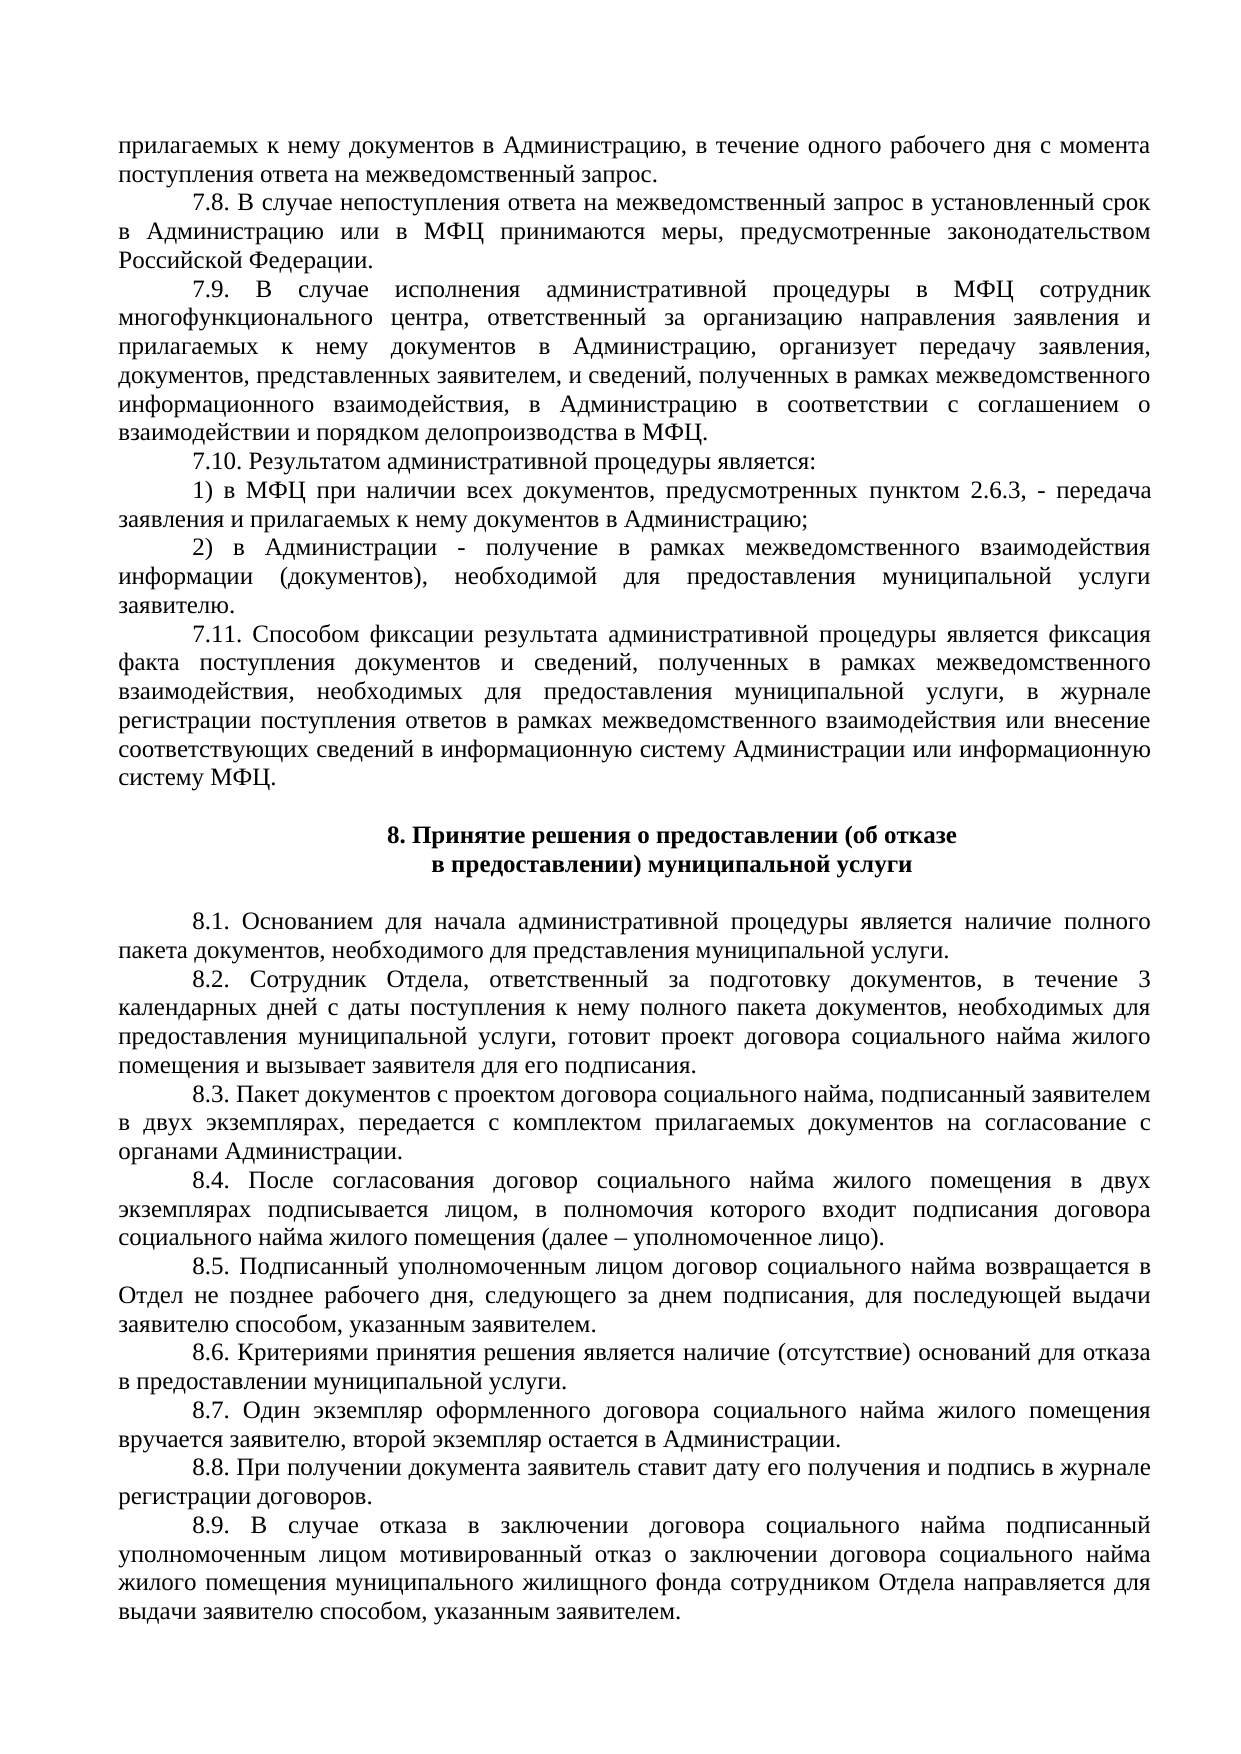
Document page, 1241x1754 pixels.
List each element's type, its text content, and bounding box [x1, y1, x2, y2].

text 8.2. Сотрудник Отдела, ответственный за подготовку документов, в течение 3 календарных дней с даты поступления к нему полного пакета документов, необходимых для предоставления муниципальной услуги, готовит проект договора социального найма жилого помещения и вызывает заявителя для его подписания. [118, 964, 1152, 1079]
text 8. Принятие решения о предоставлении (об отказе [118, 820, 1152, 849]
text 8.7. Один экземпляр оформленного договора социального найма жилого помещения вручается заявителю, второй экземпляр остается в Администрации. [118, 1395, 1152, 1452]
text 7.11. Способом фиксации результата административной процедуры является фиксация факта поступления документов и сведений, полученных в рамках межведомственного взаимодействия, необходимых для предоставления муниципальной услуги, в журнале регистрации поступления ответов в рамках межведомственного взаимодействия или внесение соответствующих сведений в информационную систему Администрации или информационную систему МФЦ. [118, 619, 1152, 791]
text 8.3. Пакет документов с проектом договора социального найма, подписанный заявителем в двух экземплярах, передается с комплектом прилагаемых документов на согласование с органами Администрации. [118, 1079, 1152, 1165]
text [118, 130, 1152, 187]
text 1) в МФЦ при наличии всех документов, предусмотренных пунктом 2.6.3, - передача заявления и прилагаемых к нему документов в Администрацию; [118, 475, 1152, 532]
text 7.10. Результатом административной процедуры является: [118, 446, 1152, 475]
text 8.9. В случае отказа в заключении договора социального найма подписанный уполномоченным лицом мотивированный отказ о заключении договора социального найма жилого помещения муниципального жилищного фонда сотрудником Отдела направляется для выдачи заявителю способом, указанным заявителем. [118, 1510, 1152, 1625]
text 7.9. В случае исполнения административной процедуры в МФЦ сотрудник многофункционального центра, ответственный за организацию направления заявления и прилагаемых к нему документов в Администрацию, организует передачу заявления, документов, представленных заявителем, и сведений, полученных в рамках межведомственного информационного взаимодействия, в Администрацию в соответствии с соглашением о взаимодействии и порядком делопроизводства в МФЦ. [118, 274, 1152, 446]
text 7.8. В случае непоступления ответа на межведомственный запрос в установленный срок в Администрацию или в МФЦ принимаются меры, предусмотренные законодательством Российской Федерации. [118, 187, 1152, 274]
text 8.5. Подписанный уполномоченным лицом договор социального найма возвращается в Отдел не позднее рабочего дня, следующего за днем подписания, для последующей выдачи заявителю способом, указанным заявителем. [118, 1251, 1152, 1337]
text 8.4. После согласования договор социального найма жилого помещения в двух экземплярах подписывается лицом, в полномочия которого входит подписания договора социального найма жилого помещения (далее – уполномоченное лицо). [118, 1165, 1152, 1251]
text в предоставлении) муниципальной услуги [118, 849, 1152, 877]
text 8.1. Основанием для начала административной процедуры является наличие полного пакета документов, необходимого для представления муниципальной услуги. [118, 906, 1152, 964]
text 8.8. При получении документа заявитель ставит дату его получения и подпись в журнале регистрации договоров. [118, 1452, 1152, 1510]
text 8.6. Критериями принятия решения является наличие (отсутствие) оснований для отказа в предоставлении муниципальной услуги. [118, 1337, 1152, 1395]
text 2) в Администрации - получение в рамках межведомственного взаимодействия информации (документов), необходимой для предоставления муниципальной услуги заявителю. [118, 532, 1152, 619]
